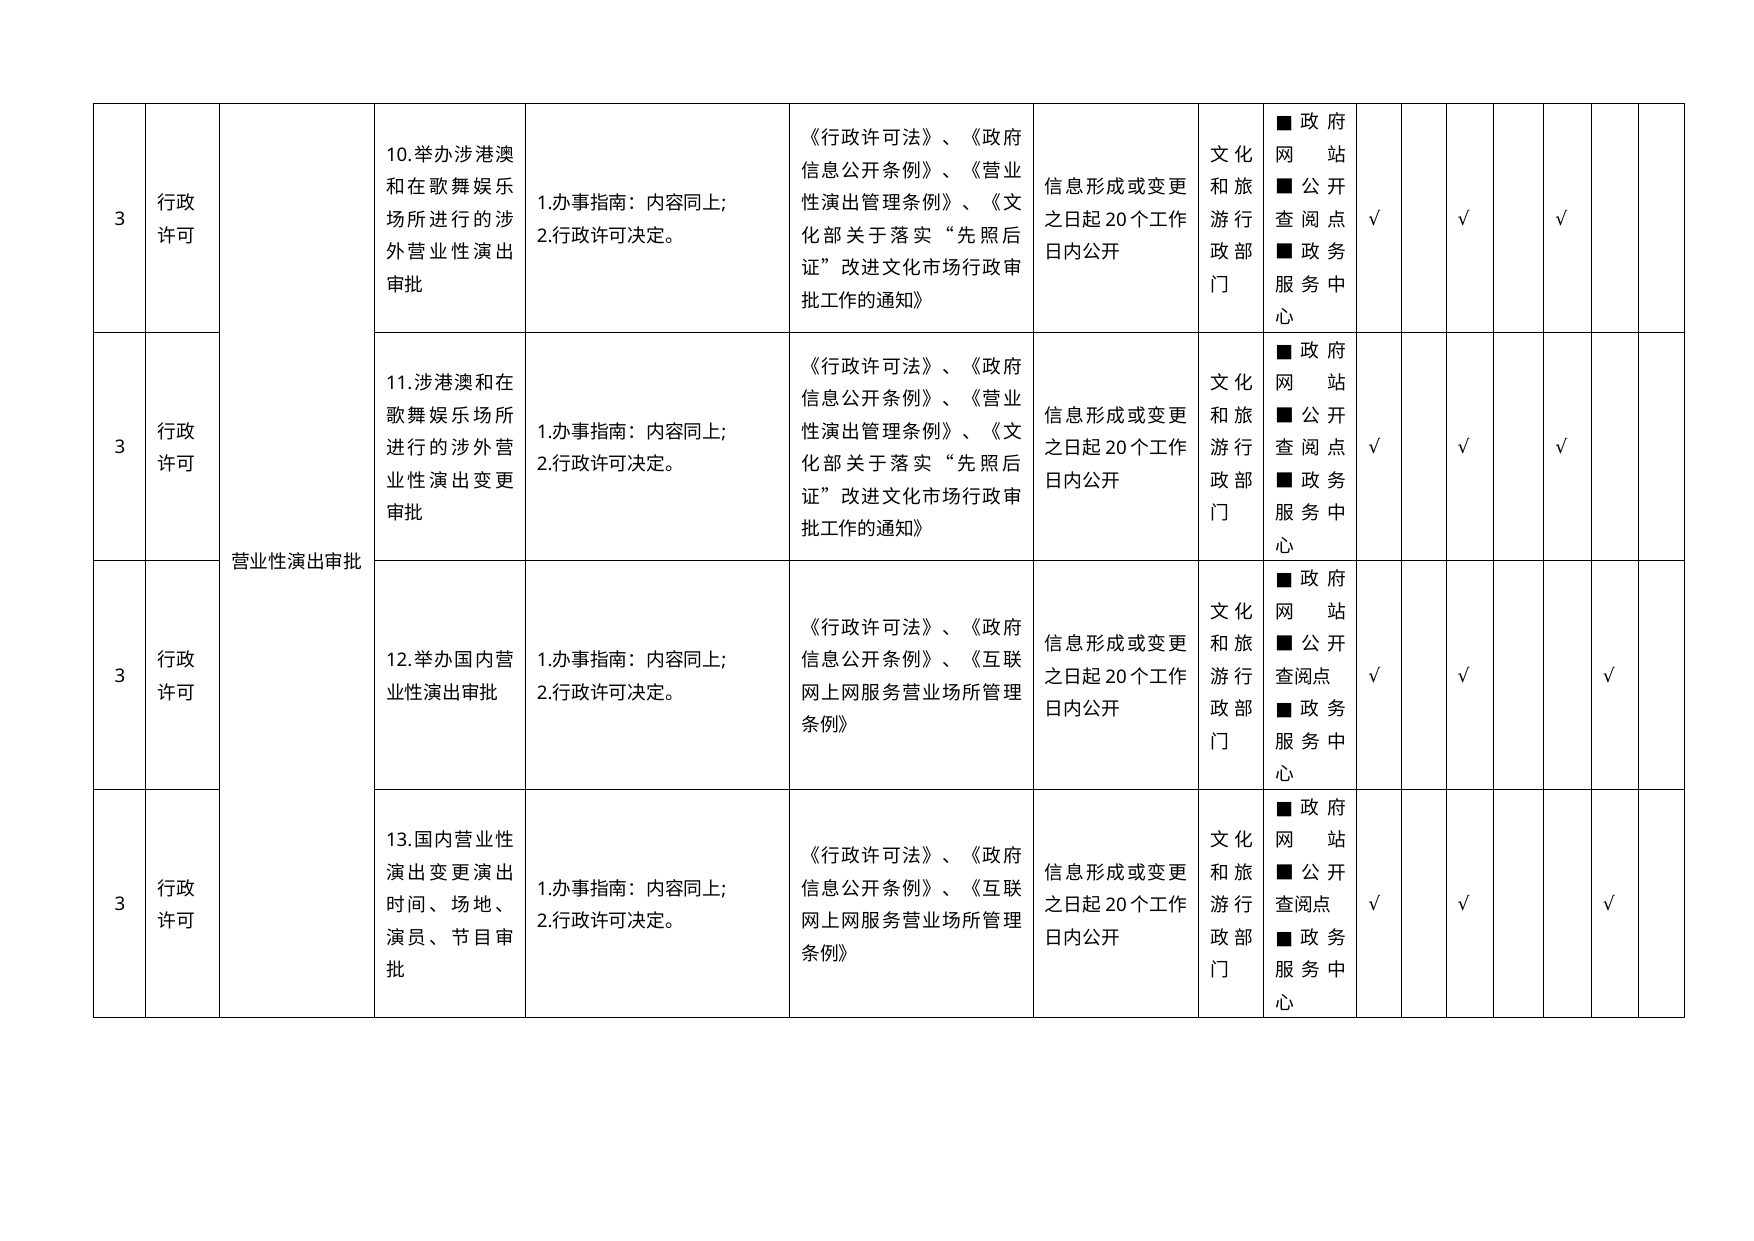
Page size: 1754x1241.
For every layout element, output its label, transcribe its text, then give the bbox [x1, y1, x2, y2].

table_cell [1592, 333, 1638, 560]
table_cell [1402, 790, 1446, 1017]
table_cell √ [1357, 333, 1401, 560]
table_cell [1639, 561, 1684, 789]
table_cell 行政 许可 [146, 104, 219, 332]
table_cell 11.涉港澳和在歌舞娱乐场所进行的涉外营业性演出变更审批 [375, 333, 525, 560]
table_cell [1639, 790, 1684, 1017]
table_cell √ [1447, 333, 1493, 560]
table_cell [1402, 104, 1446, 332]
table_cell 信息形成或变更之日起20个工作日内公开 [1034, 561, 1198, 789]
table_cell 文化和旅游行政部门 [1199, 790, 1263, 1017]
table_cell 《行政许可法》、《政府信息公开条例》、《互联网上网服务营业场所管理条例》 [790, 561, 1033, 789]
table_cell [1592, 104, 1638, 332]
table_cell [526, 104, 789, 332]
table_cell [1264, 790, 1356, 1017]
table_cell 1.办事指南：内容同上; 2.行政许可决定。 [526, 333, 789, 560]
table_cell 1.办事指南：内容同上; 2.行政许可决定。 [526, 561, 789, 789]
table_cell √ [1357, 790, 1401, 1017]
table_cell 文化和旅游行政部门 [1199, 333, 1263, 560]
table_cell √ [1544, 104, 1591, 332]
table_cell 3 [94, 333, 145, 560]
table_cell √ [1357, 104, 1401, 332]
table_cell √ [1447, 561, 1493, 789]
table_cell 《行政许可法》、《政府信息公开条例》、《互联网上网服务营业场所管理条例》 [790, 790, 1033, 1017]
table_cell 行政 许可 [146, 561, 219, 789]
table_cell 营业性演出审批 [220, 104, 374, 1017]
table_cell 3 [94, 561, 145, 789]
table_cell [1494, 790, 1543, 1017]
table_cell [1544, 790, 1591, 1017]
table_cell √ [1592, 790, 1638, 1017]
table_cell 信息形成或变更之日起20个工作日内公开 [1034, 790, 1198, 1017]
table_cell [1402, 333, 1446, 560]
table_cell [1544, 561, 1591, 789]
table_cell 12.举办国内营业性演出审批 [375, 561, 525, 789]
table_cell 信息形成或变更之日起20个工作日内公开 [1034, 333, 1198, 560]
table_cell 文化和旅游行政部门 [1199, 104, 1263, 332]
table_cell 行政 许可 [146, 790, 219, 1017]
table_cell [1494, 561, 1543, 789]
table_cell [1264, 104, 1356, 332]
table_cell ■政府网站 ■公开查阅点 ■政务服务中心 [1264, 561, 1356, 789]
table_cell [1494, 104, 1543, 332]
table_cell [1494, 333, 1543, 560]
table_cell √ [1447, 104, 1493, 332]
table_cell ■政府网站 ■公开查阅点 ■政务服务中心 [1264, 333, 1356, 560]
table_cell √ [1447, 790, 1493, 1017]
table_cell 信息形成或变更之日起20个工作日内公开 [1034, 104, 1198, 332]
table_cell 《行政许可法》、《政府信息公开条例》、《营业性演出管理条例》、《文化部关于落实“先照后证”改进文化市场行政审批工作的通知》 [790, 333, 1033, 560]
table_cell √ [1544, 333, 1591, 560]
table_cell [790, 104, 1033, 332]
table_cell √ [1592, 561, 1638, 789]
table_cell 行政 许可 [146, 333, 219, 560]
table_cell [1402, 561, 1446, 789]
table_cell √ [1357, 561, 1401, 789]
table_cell 3 [94, 790, 145, 1017]
table_cell 3 [94, 104, 145, 332]
table_cell [1639, 333, 1684, 560]
table_cell 文化和旅游行政部门 [1199, 561, 1263, 789]
table_cell 13.国内营业性演出变更演出时间、场地、演员、节目审批 [375, 790, 525, 1017]
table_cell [526, 790, 789, 1017]
table_cell 10.举办涉港澳和在歌舞娱乐场所进行的涉外营业性演出审批 [375, 104, 525, 332]
table_cell [1639, 104, 1684, 332]
